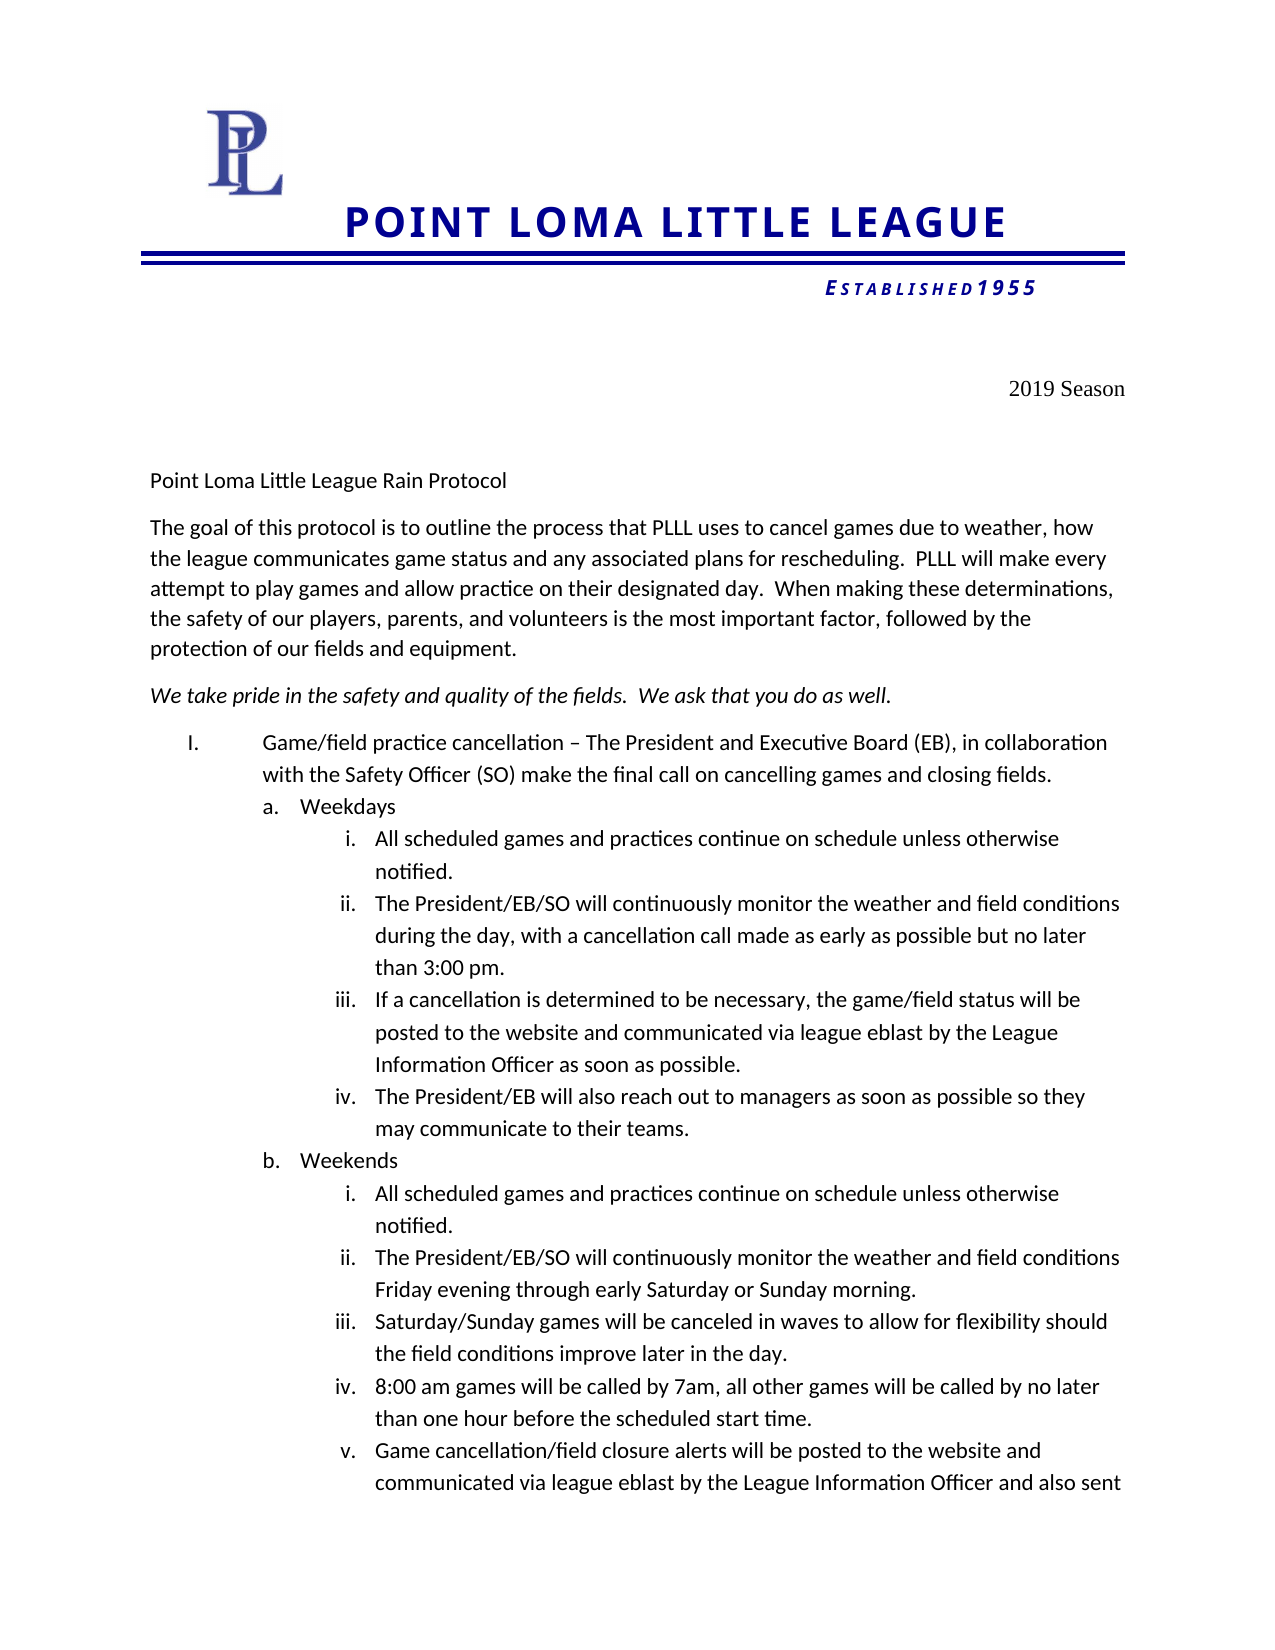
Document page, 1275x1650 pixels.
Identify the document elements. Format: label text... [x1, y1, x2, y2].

list Game/field practice cancellation – The President and Executive Board (EB), in collaboration with the Safety Officer (SO) make the final call on cancelling games and closing fields. [187, 728, 1125, 788]
list The President/EB/SO will continuously monitor the weather and field conditions Friday evening through early Saturday or Sunday morning. [356, 1243, 1125, 1303]
text Point Loma Little League Rain Protocol [150, 467, 1125, 494]
list Weekends [262, 1146, 1125, 1174]
text POINT LOMA LITTLE LEAGUE [141, 150, 1125, 251]
list If a cancellation is determined to be necessary, the game/field status will be posted to the website and communicated via league eblast by the League Information Officer as soon as possible. [356, 986, 1125, 1078]
text 2019 Season [150, 374, 1125, 401]
text Established1955 [825, 273, 1125, 367]
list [356, 1436, 1125, 1496]
list Saturday/Sunday games will be canceled in waves to allow for flexibility should the field conditions improve later in the day. [356, 1307, 1125, 1368]
picture [205, 103, 283, 150]
list All scheduled games and practices continue on schedule unless otherwise notified. [356, 824, 1125, 885]
list 8:00 am games will be called by 7am, all other games will be called by no later than one hour before the scheduled start time. [356, 1372, 1125, 1432]
text We take pride in the safety and quality of the fields. We ask that you do as well. [150, 681, 1125, 709]
text The goal of this protocol is to outline the process that PLLL uses to cancel games due to weather, how the league communicates game status and any associated plans for rescheduling. PLLL will make every attempt to play games and allow practice on their designated day. When making these determinations, the safety of our players, parents, and volunteers is the most important factor, followed by the protection of our fields and equipment. [150, 513, 1125, 662]
list The President/EB will also reach out to managers as soon as possible so they may communicate to their teams. [356, 1082, 1125, 1142]
list Weekdays [262, 792, 1125, 820]
list All scheduled games and practices continue on schedule unless otherwise notified. [356, 1179, 1125, 1239]
list The President/EB/SO will continuously monitor the weather and field conditions during the day, with a cancellation call made as early as possible but no later than 3:00 pm. [356, 889, 1125, 981]
